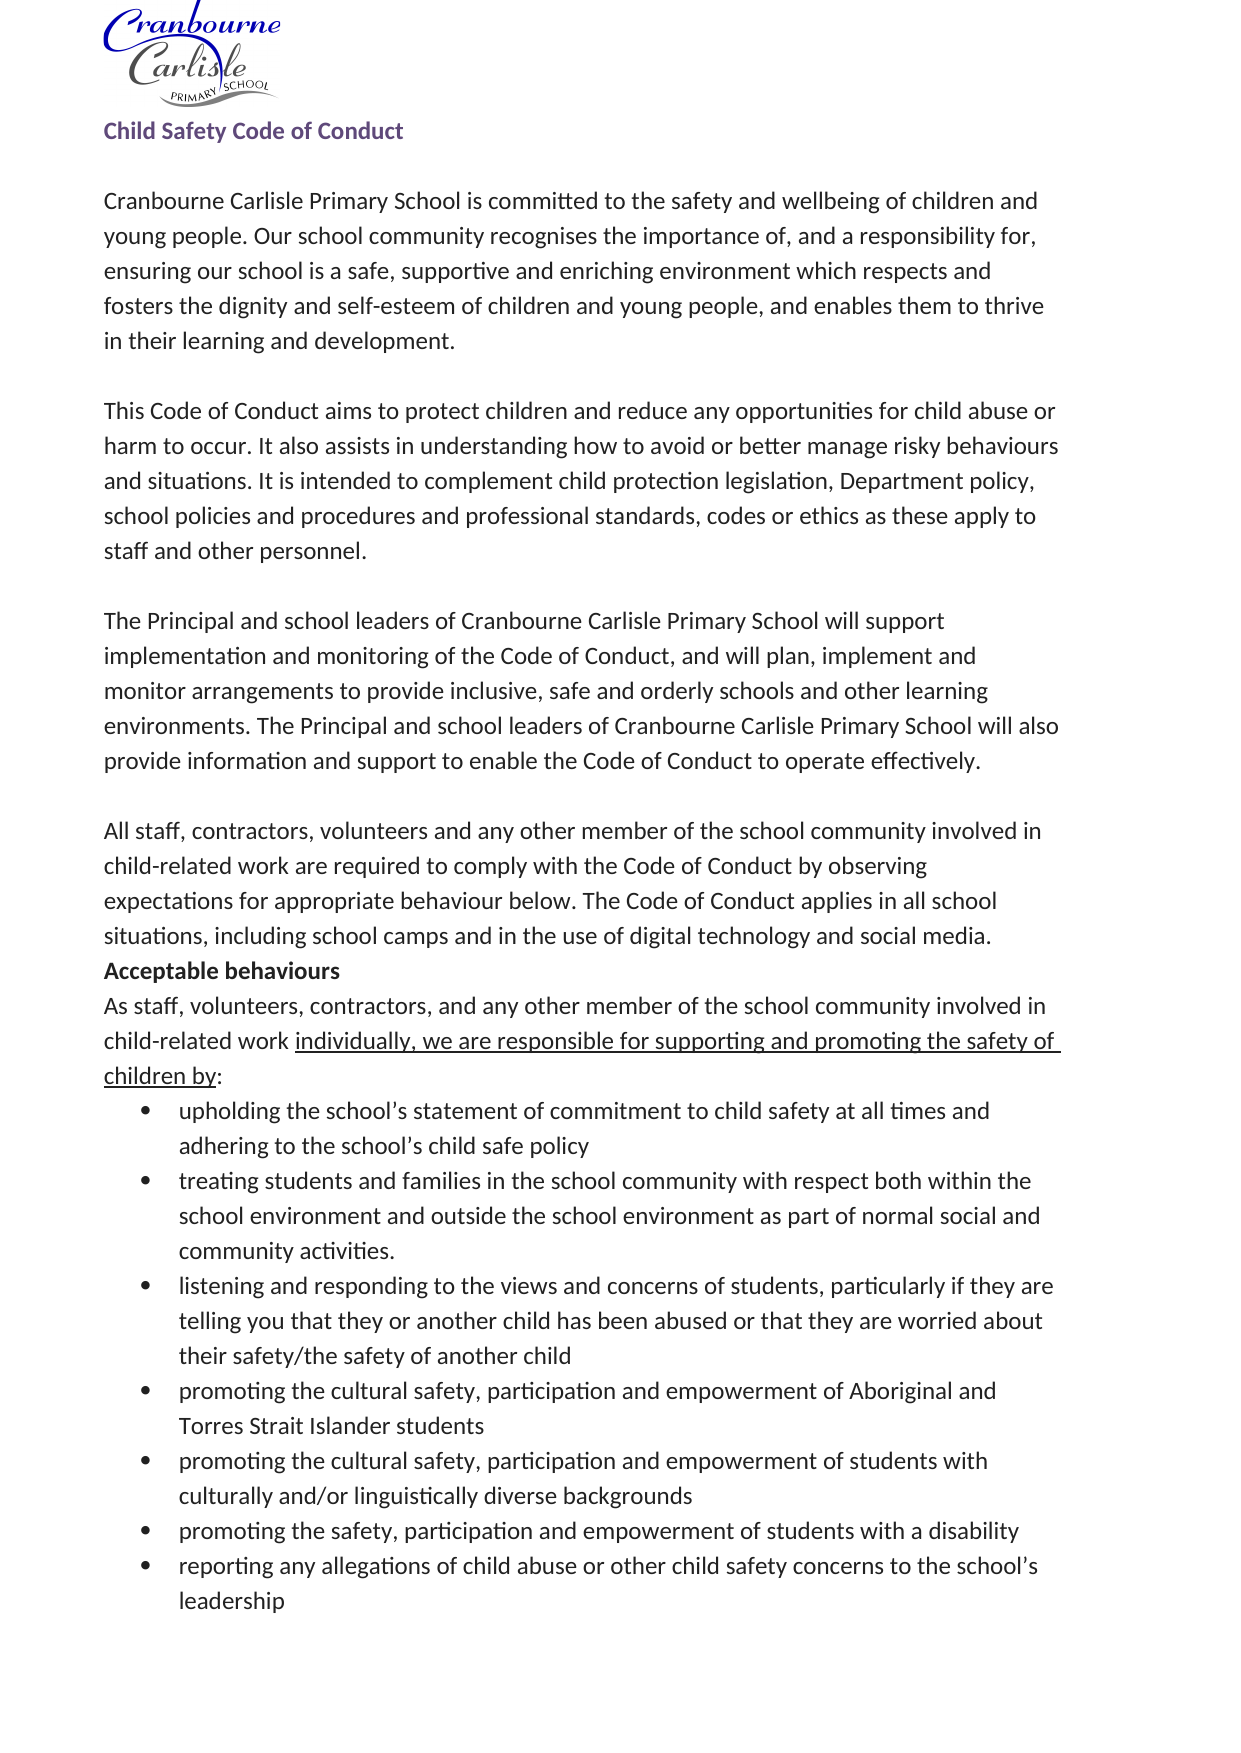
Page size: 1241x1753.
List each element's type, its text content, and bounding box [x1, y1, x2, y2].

list reporting any allegations of child abuse or other child safety concerns to the school’s leadership [141, 1550, 1063, 1616]
list promoting the cultural safety, participation and empowerment of students with culturally and/or linguistically diverse backgrounds [141, 1445, 1063, 1511]
list treating students and families in the school community with respect both within the school environment and outside the school environment as part of normal social and community activities. [141, 1165, 1063, 1266]
text Child Safety Code of Conduct [103, 115, 1063, 146]
text Cranbourne Carlisle Primary School is committed to the safety and wellbeing of children and young people. Our school community recognises the importance of, and a responsibility for, ensuring our school is a safe, supportive and enriching environment which respects and fosters the dignity and self-esteem of children and young people, and enables them to thrive in their learning and development. [103, 185, 1063, 356]
picture [103, 0, 281, 107]
text As staff, volunteers, contractors, and any other member of the school community involved in child-related work individually, we are responsible for supporting and promoting the safety of children by: [103, 990, 1063, 1091]
list listening and responding to the views and concerns of students, particularly if they are telling you that they or another child has been abused or that they are worried about their safety/the safety of another child [141, 1270, 1063, 1371]
list upholding the school’s statement of commitment to child safety at all times and adhering to the school’s child safe policy [141, 1095, 1063, 1161]
text Acceptable behaviours [103, 955, 1063, 986]
list promoting the cultural safety, participation and empowerment of Aboriginal and Torres Strait Islander students [141, 1375, 1063, 1441]
list promoting the safety, participation and empowerment of students with a disability [141, 1515, 1063, 1546]
text The Principal and school leaders of Cranbourne Carlisle Primary School will support implementation and monitoring of the Code of Conduct, and will plan, implement and monitor arrangements to provide inclusive, safe and orderly schools and other learning environments. The Principal and school leaders of Cranbourne Carlisle Primary School will also provide information and support to enable the Code of Conduct to operate effectively. [103, 605, 1063, 776]
text This Code of Conduct aims to protect children and reduce any opportunities for child abuse or harm to occur. It also assists in understanding how to avoid or better manage risky behaviours and situations. It is intended to complement child protection legislation, Department policy, school policies and procedures and professional standards, codes or ethics as these apply to staff and other personnel. [103, 395, 1063, 566]
text All staff, contractors, volunteers and any other member of the school community involved in child-related work are required to comply with the Code of Conduct by observing expectations for appropriate behaviour below. The Code of Conduct applies in all school situations, including school camps and in the use of digital technology and social media. [103, 815, 1063, 951]
